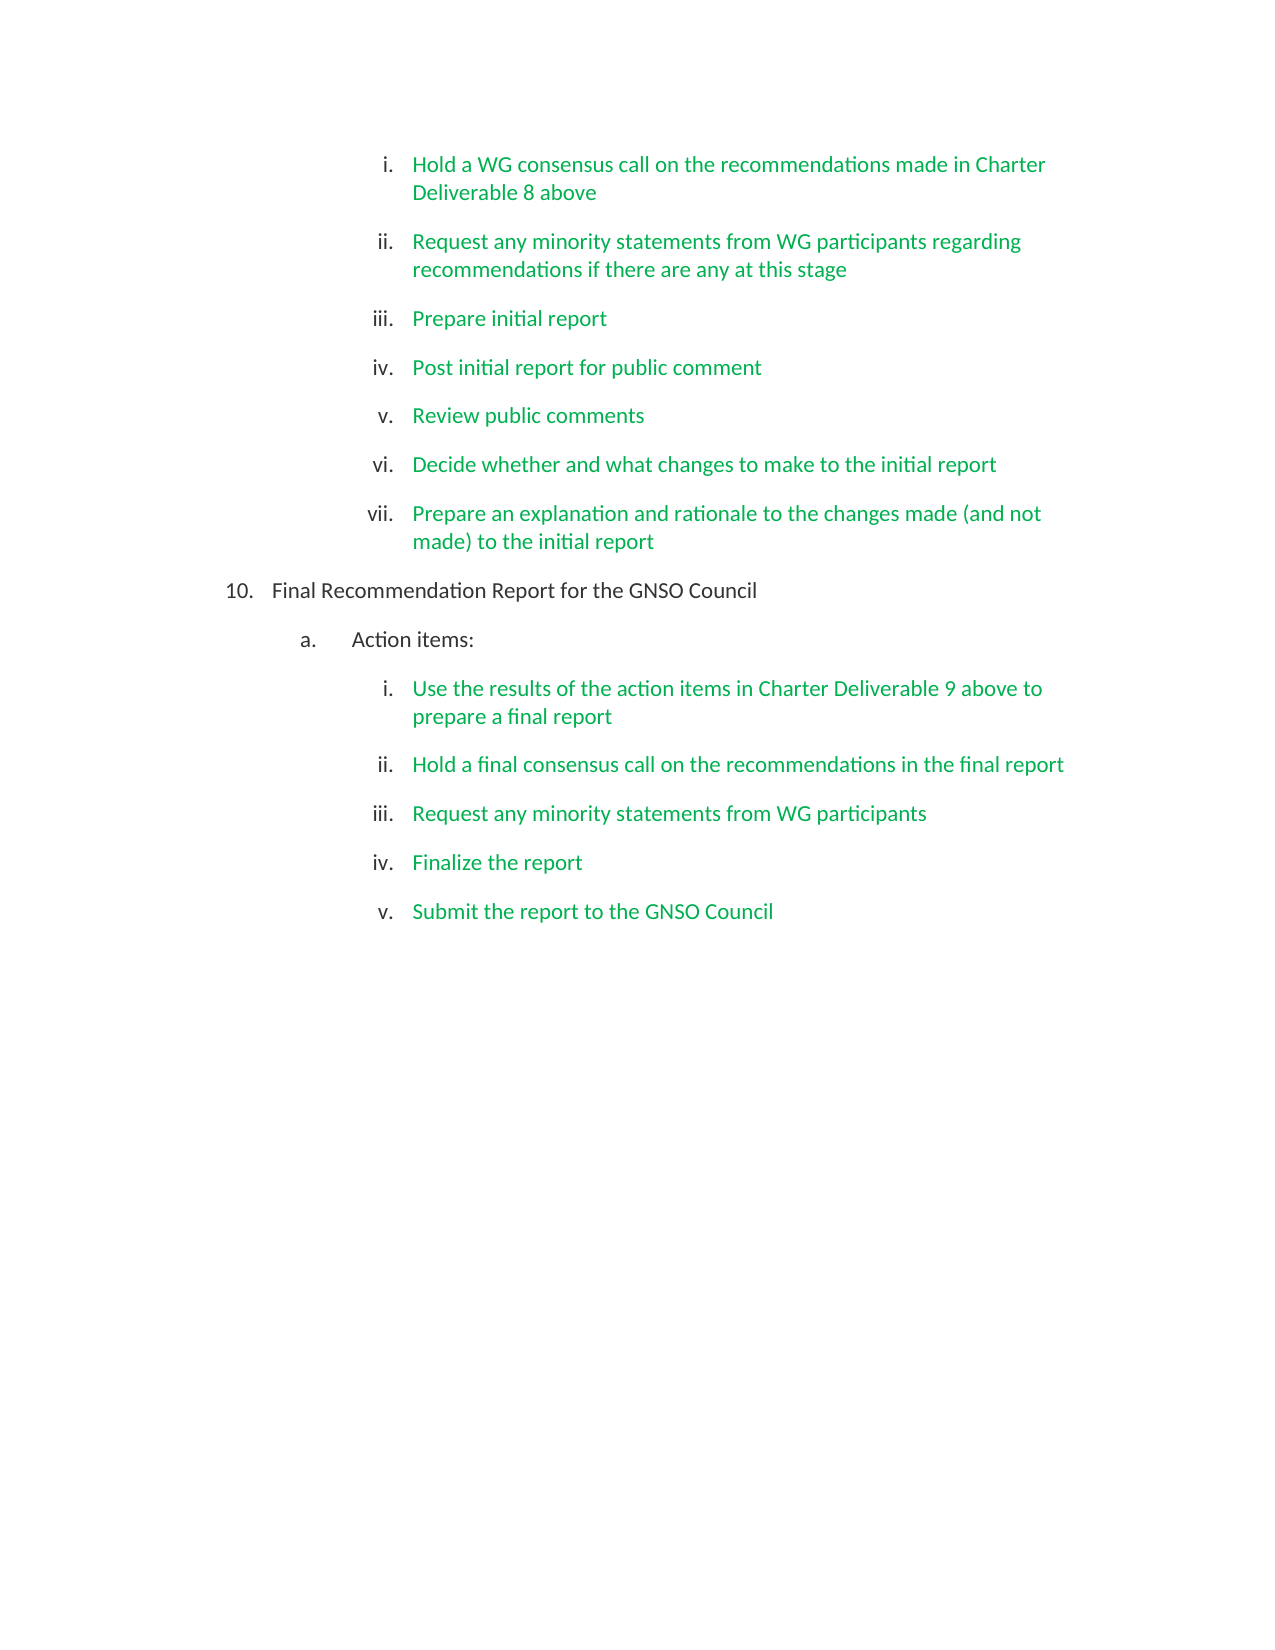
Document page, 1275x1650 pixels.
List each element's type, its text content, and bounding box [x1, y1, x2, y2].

list Final Recommendation Report for the GNSO Council [225, 576, 1087, 604]
list Review public comments [394, 401, 1087, 429]
list Prepare an explanation and rationale to the changes made (and not made) to the initial report [394, 499, 1087, 555]
list Prepare initial report [394, 304, 1087, 332]
list Finalize the report [394, 848, 1087, 876]
list Hold a WG consensus call on the recommendations made in Charter Deliverable 8 above [394, 150, 1087, 206]
list Submit the report to the GNSO Council [394, 897, 1087, 925]
list Use the results of the action items in Charter Deliverable 9 above to prepare a final report [394, 674, 1087, 730]
list Post initial report for public comment [394, 353, 1087, 381]
list Request any minority statements from WG participants regarding recommendations if there are any at this stage [394, 227, 1087, 283]
list Request any minority statements from WG participants [394, 799, 1087, 827]
list Decide whether and what changes to make to the initial report [394, 450, 1087, 478]
list Hold a final consensus call on the recommendations in the final report [394, 751, 1087, 779]
list Action items: [300, 625, 1087, 653]
